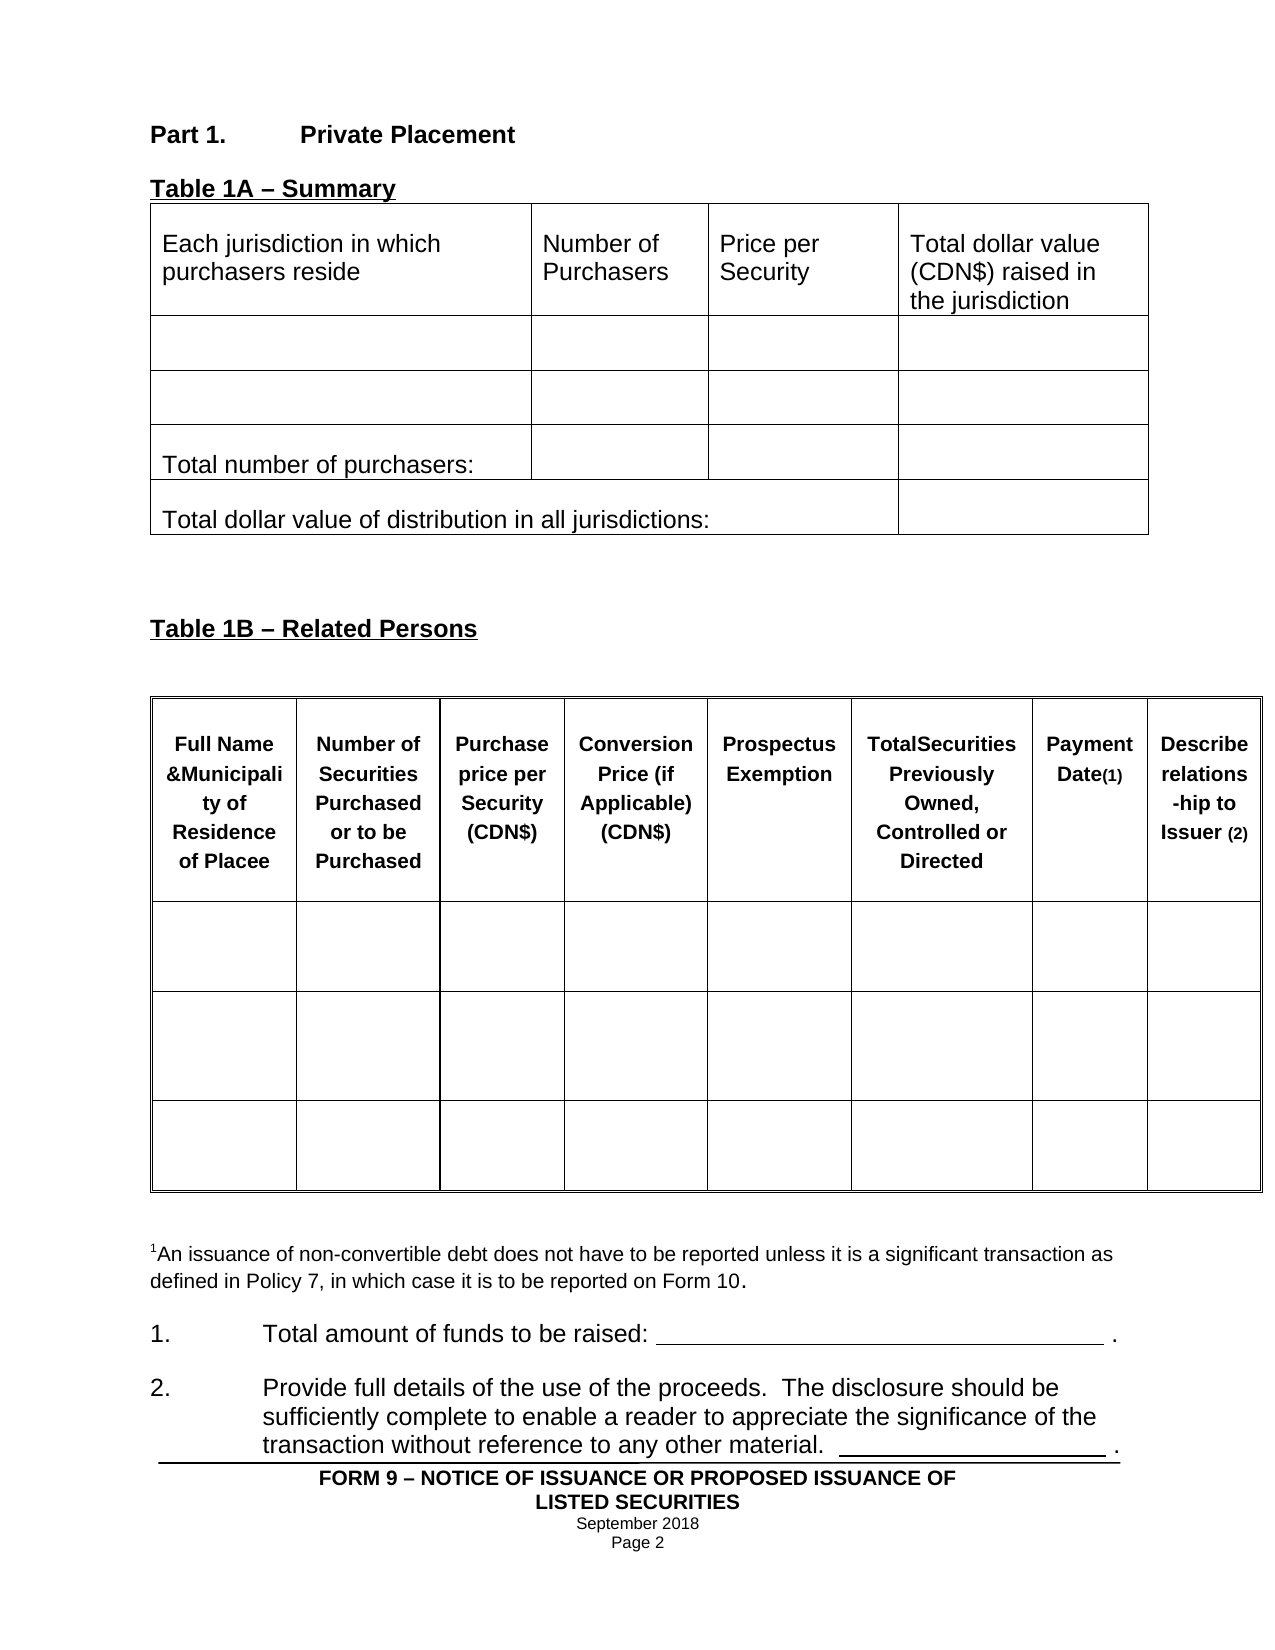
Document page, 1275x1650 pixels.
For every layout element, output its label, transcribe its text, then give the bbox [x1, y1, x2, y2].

table_cell [565, 902, 707, 991]
table_cell [1033, 902, 1147, 991]
table_cell [852, 902, 1032, 991]
text Table 1A – Summary [150, 174, 1125, 202]
table_cell [899, 316, 1148, 369]
table_cell [151, 371, 531, 424]
table_cell [1148, 902, 1260, 991]
table_cell Total number of purchasers: [151, 425, 531, 479]
text 1An issuance of non-convertible debt does not have to be reported unless it is a significant transaction as defined in Policy 7, in which case it is to be reported on Form 10. [150, 1242, 1125, 1294]
table_cell [899, 480, 1148, 534]
table_cell [297, 902, 439, 991]
table_header Conversion Price (if Applicable) (CDN$) [565, 699, 707, 901]
table_header Number of Securities Purchased or to be Purchased [297, 699, 439, 901]
table_cell [297, 992, 439, 1099]
table_cell [153, 992, 296, 1099]
table_cell [1033, 992, 1147, 1099]
table_cell [708, 902, 851, 991]
table_cell [565, 1101, 707, 1189]
table_header Purchase price per Security (CDN$) [441, 699, 564, 901]
table_cell [441, 902, 564, 991]
table_header Total dollar value (CDN$) raised in the jurisdiction [899, 204, 1148, 315]
list 1. Total amount of funds to be raised: . [150, 1319, 1125, 1348]
table_header Number of Purchasers [532, 204, 708, 315]
table_cell [532, 371, 708, 424]
table_cell [1148, 1101, 1260, 1189]
table_cell [532, 316, 708, 369]
text Part 1. Private Placement [150, 120, 1125, 149]
table_header Price per Security [709, 204, 898, 315]
table_cell [153, 902, 296, 991]
table_cell [1148, 992, 1260, 1099]
table_cell [297, 1101, 439, 1189]
table_cell [151, 316, 531, 369]
table_cell [899, 425, 1148, 479]
table_cell [709, 425, 898, 479]
table_cell [709, 316, 898, 369]
table_header Full Name &Municipality of Residence of Placee [153, 699, 296, 901]
table_cell [1033, 1101, 1147, 1189]
table_header TotalSecuritiesPreviously Owned, Controlled or Directed [852, 699, 1032, 901]
table_cell [709, 371, 898, 424]
table_header Prospectus Exemption [708, 699, 851, 901]
table_cell [532, 425, 708, 479]
table_header Each jurisdiction in which purchasers reside [151, 204, 531, 315]
table_cell Total dollar value of distribution in all jurisdictions: [151, 480, 898, 534]
text Table 1B – Related Persons [150, 614, 1125, 642]
text 2. Provide full details of the use of the proceeds. The disclosure should be sufficiently complete to enable a reader to appreciate the significance of the transaction without reference to any other material. . [150, 1373, 1125, 1459]
table_cell [708, 992, 851, 1099]
table_cell [441, 992, 564, 1099]
table_cell [441, 1101, 564, 1189]
table_cell [565, 992, 707, 1099]
table_header Describe relations-hip to Issuer (2) [1148, 699, 1260, 901]
table_cell [852, 992, 1032, 1099]
table_cell [899, 371, 1148, 424]
table_cell [708, 1101, 851, 1189]
table_cell [153, 1101, 296, 1189]
table_header Payment Date(1) [1033, 699, 1147, 901]
table_cell [852, 1101, 1032, 1189]
